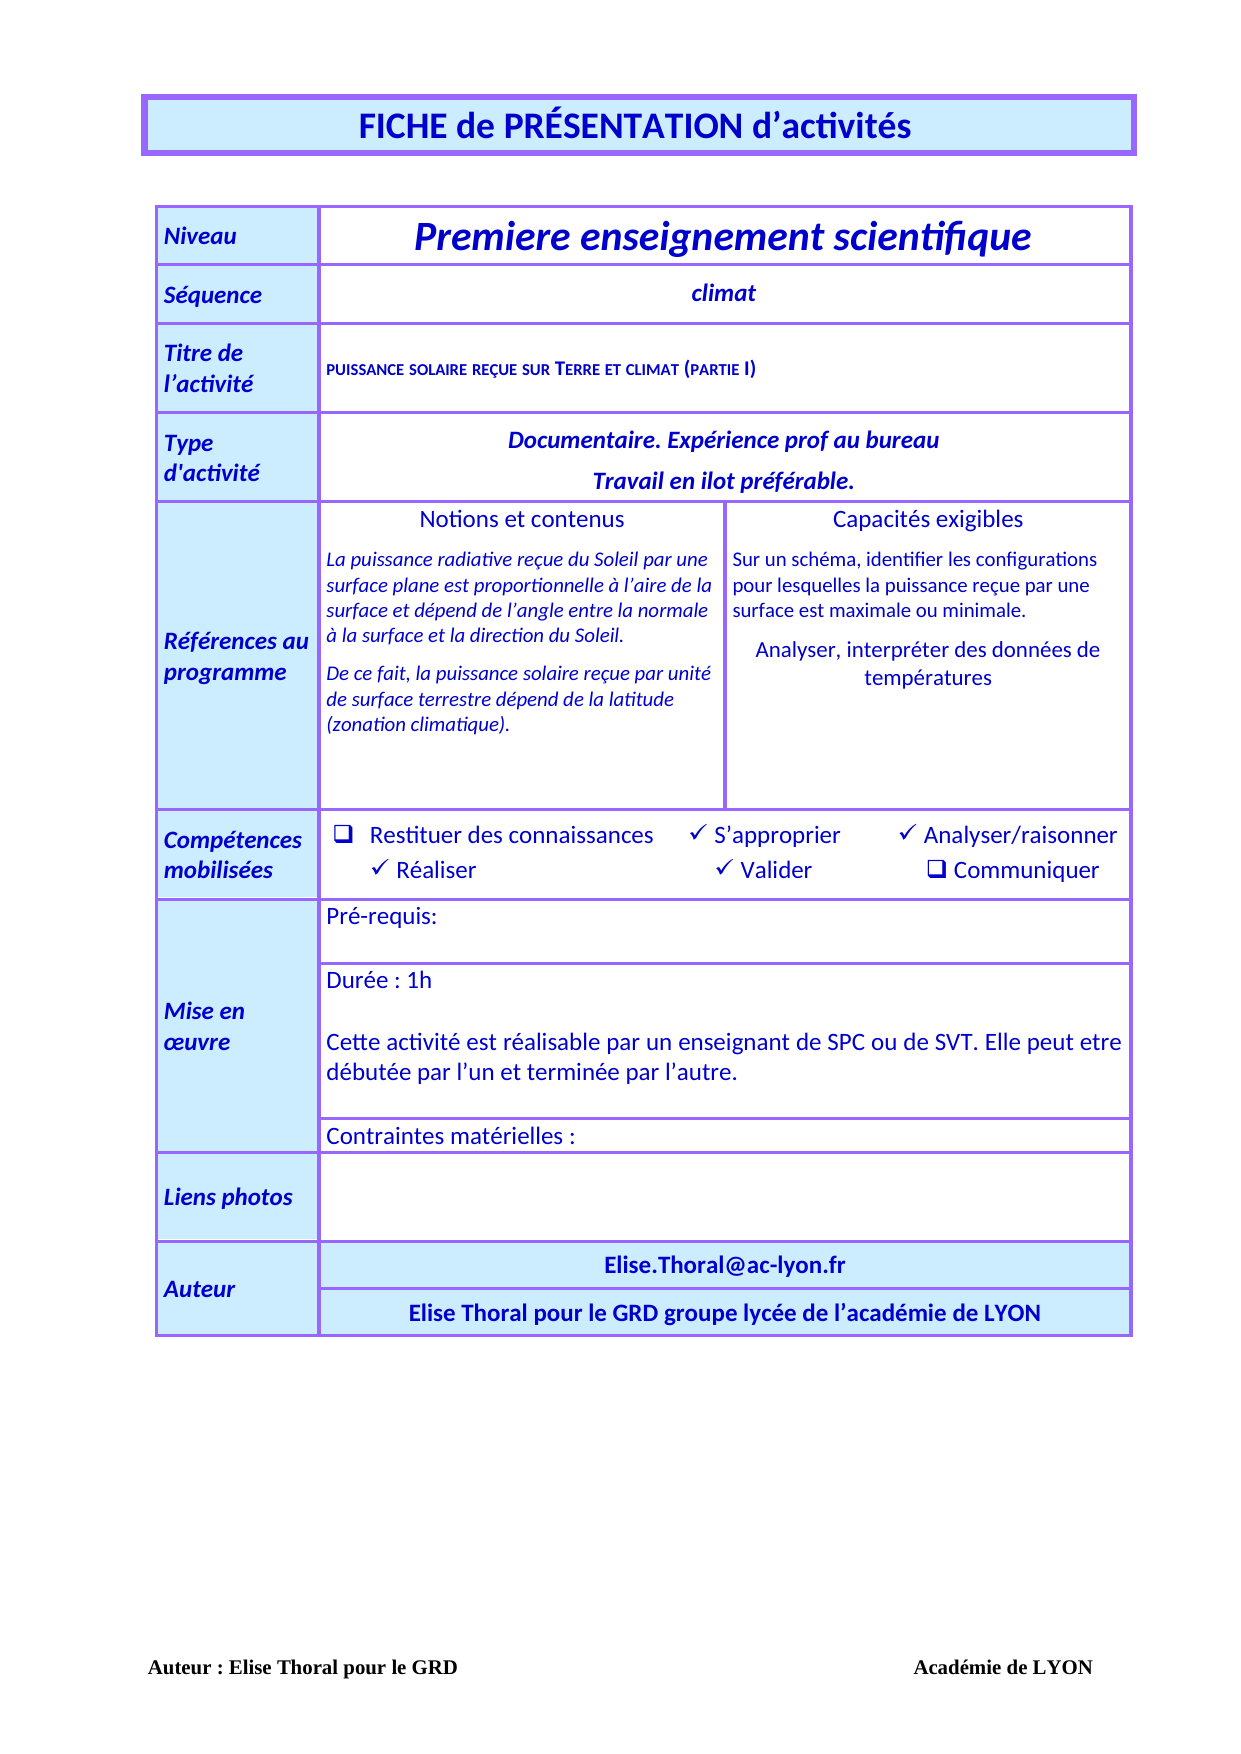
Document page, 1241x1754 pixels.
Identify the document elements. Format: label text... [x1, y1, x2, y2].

table_cell Séquence [158, 266, 317, 322]
table_cell [321, 1154, 1129, 1239]
table_header Premiere enseignement scientifique [321, 208, 1129, 263]
table_cell climat [321, 266, 1129, 322]
table_cell Références au programme [158, 503, 317, 808]
table_cell puissance solaire reçue sur Terre et climat (partie I) [321, 325, 1129, 411]
table_cell Pré-requis: [321, 901, 1129, 962]
table_cell Documentaire. Expérience prof au bureau Travail en ilot préférable. [321, 414, 1129, 500]
table_cell Titre de l’activité [158, 325, 317, 411]
table_cell Compétences mobilisées [158, 811, 317, 897]
table_cell Capacités exigibles Sur un schéma, identifier les configurations pour lesquelles la puissance reçue par une surface est maximale ou minimale. Analyser, interpréter des données de températures [727, 503, 1129, 808]
table_cell Restituer des connaissances S’approprier Analyser/raisonner Réaliser Valider Communiquer [321, 811, 1129, 897]
table_cell Elise.Thoral@ac-lyon.fr [321, 1243, 1129, 1287]
table_header Niveau [158, 208, 317, 263]
table_cell Liens photos [158, 1154, 317, 1239]
table_cell Contraintes matérielles : [321, 1120, 1129, 1151]
table_cell Elise Thoral pour le GRD groupe lycée de l’académie de LYON [321, 1290, 1129, 1334]
table_cell Type d'activité [158, 414, 317, 500]
table_cell Notions et contenus La puissance radiative reçue du Soleil par une surface plane est proportionnelle à l’aire de la surface et dépend de l’angle entre la normale à la surface et la direction du Soleil. De ce fait, la puissance solaire reçue par unité de surface terrestre dépend de la latitude (zonation climatique). [321, 503, 723, 808]
text FICHE de PRÉSENTATION d’activités [148, 100, 1131, 150]
table_cell Durée : 1h Cette activité est réalisable par un enseignant de SPC ou de SVT. Elle peut etre débutée par l’un et terminée par l’autre. [321, 965, 1129, 1117]
table_cell Auteur [158, 1243, 317, 1334]
table_cell Mise en œuvre [158, 901, 317, 1151]
